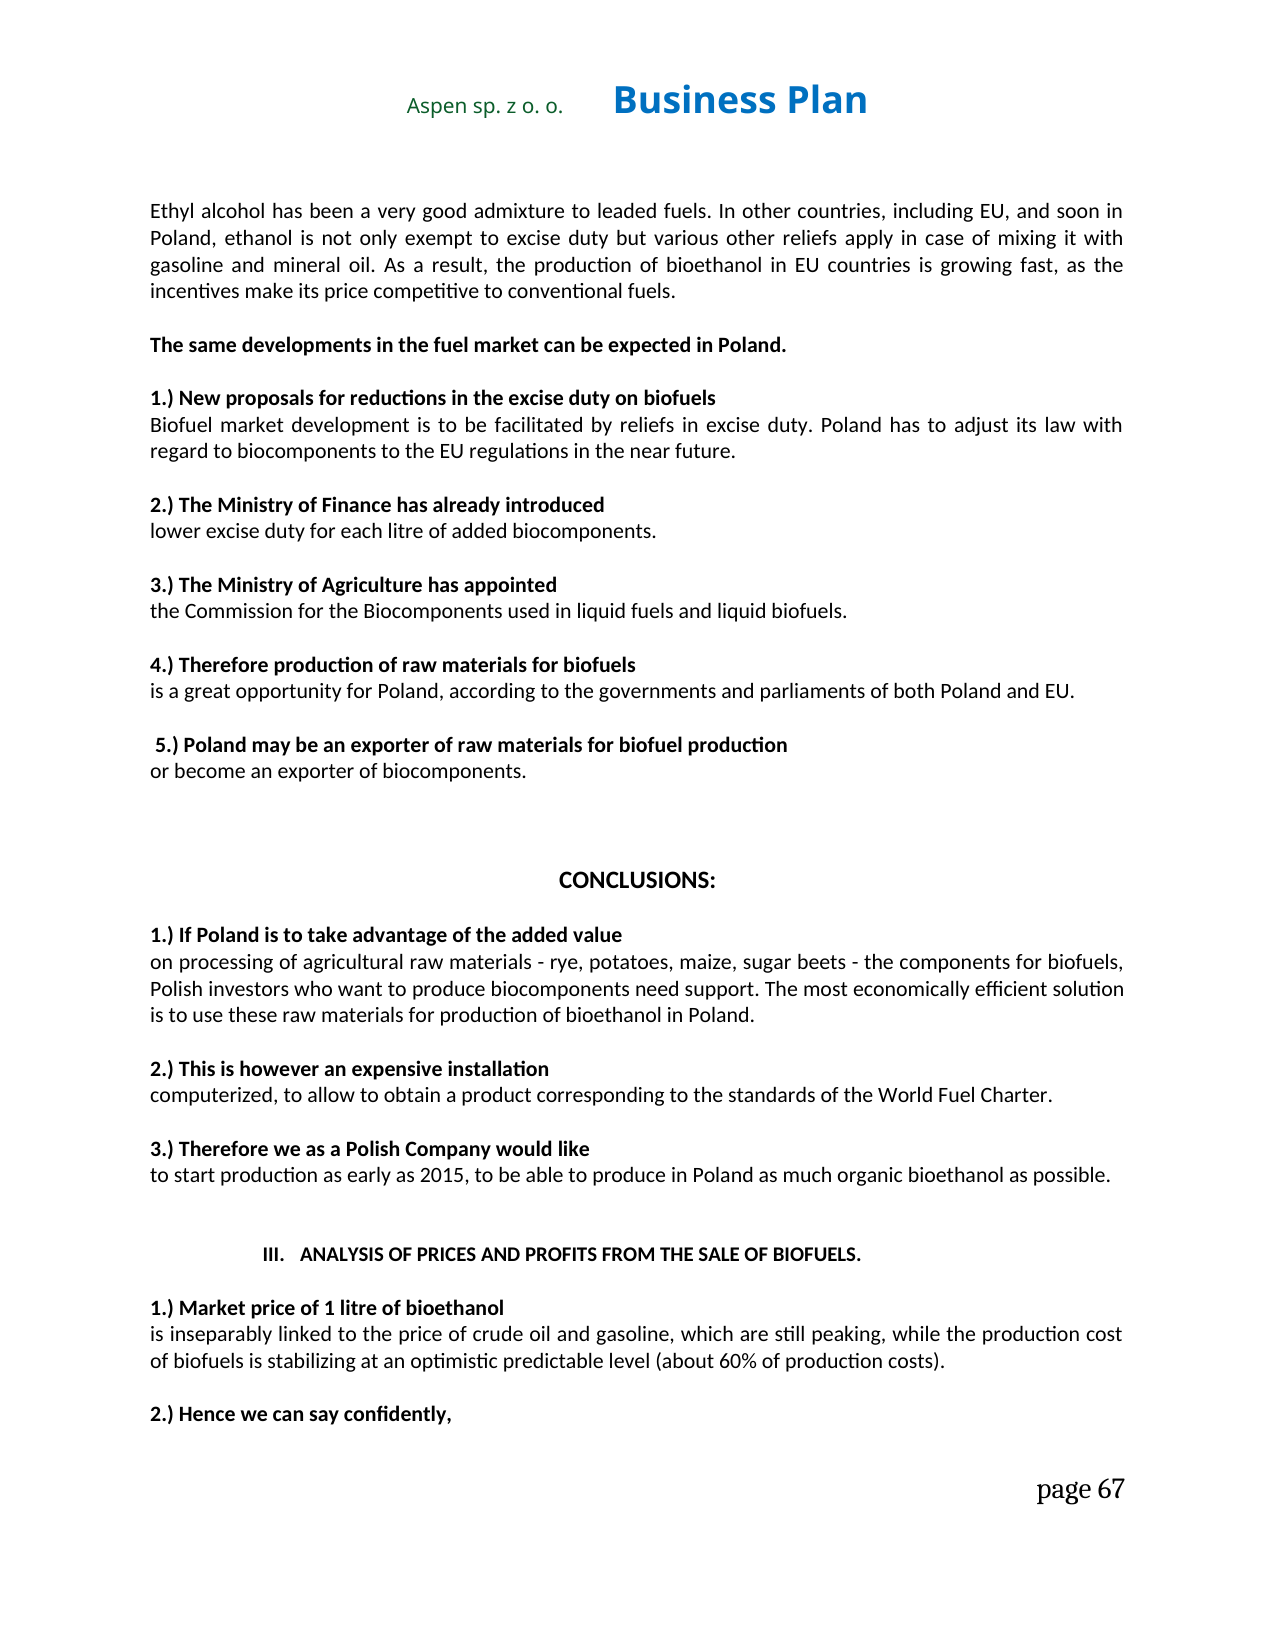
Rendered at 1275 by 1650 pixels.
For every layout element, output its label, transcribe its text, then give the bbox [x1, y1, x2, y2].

text the Commission for the Biocomponents used in liquid fuels and liquid biofuels. [150, 598, 1125, 624]
text on processing of agricultural raw materials - rye, potatoes, maize, sugar beets - the components for biofuels, Polish investors who want to produce biocomponents need support. The most economically efficient solution is to use these raw materials for production of bioethanol in Poland. [150, 948, 1125, 1028]
text 2.) This is however an expensive installation [150, 1055, 1125, 1082]
text Ethyl alcohol has been a very good admixture to leaded fuels. In other countries, including EU, and soon in Poland, ethanol is not only exempt to excise duty but various other reliefs apply in case of mixing it with gasoline and mineral oil. As a result, the production of bioethanol in EU countries is growing fast, as the incentives make its price competitive to conventional fuels. [150, 198, 1125, 304]
text lower excise duty for each litre of added biocomponents. [150, 518, 1125, 544]
text 1.) New proposals for reductions in the excise duty on biofuels [150, 384, 1125, 411]
list 2.) Hence we can say confidently, [150, 1400, 1125, 1427]
text Biofuel market development is to be facilitated by reliefs in excise duty. Poland has to adjust its law with regard to biocomponents to the EU regulations in the near future. [150, 411, 1125, 464]
list 5.) Poland may be an exporter of raw materials for biofuel production [150, 731, 1125, 758]
text computerized, to allow to obtain a product corresponding to the standards of the World Fuel Charter. [150, 1082, 1125, 1108]
text 3.) Therefore we as a Polish Company would like [150, 1135, 1125, 1162]
text 2.) The Ministry of Finance has already introduced [150, 491, 1125, 518]
text to start production as early as 2015, to be able to produce in Poland as much organic bioethanol as possible. [150, 1162, 1125, 1188]
list 4.) Therefore production of raw materials for biofuels [150, 651, 1125, 678]
text 1.) If Poland is to take advantage of the added value [150, 922, 1125, 948]
text 3.) The Ministry of Agriculture has appointed [150, 571, 1125, 598]
text The same developments in the fuel market can be expected in Poland. [150, 331, 1125, 358]
text is a great opportunity for Poland, according to the governments and parliaments of both Poland and EU. [150, 678, 1125, 704]
text or become an exporter of biocomponents. [150, 758, 1125, 784]
subtitle III. Analysis of prices and profits from the sale of biofuels. [262, 1242, 1125, 1267]
text CONCLUSIONS: [150, 864, 1125, 895]
text is inseparably linked to the price of crude oil and gasoline, which are still peaking, while the production cost of biofuels is stabilizing at an optimistic predictable level (about 60% of production costs). [150, 1320, 1125, 1374]
text 1.) Market price of 1 litre of bioethanol [150, 1294, 1125, 1320]
